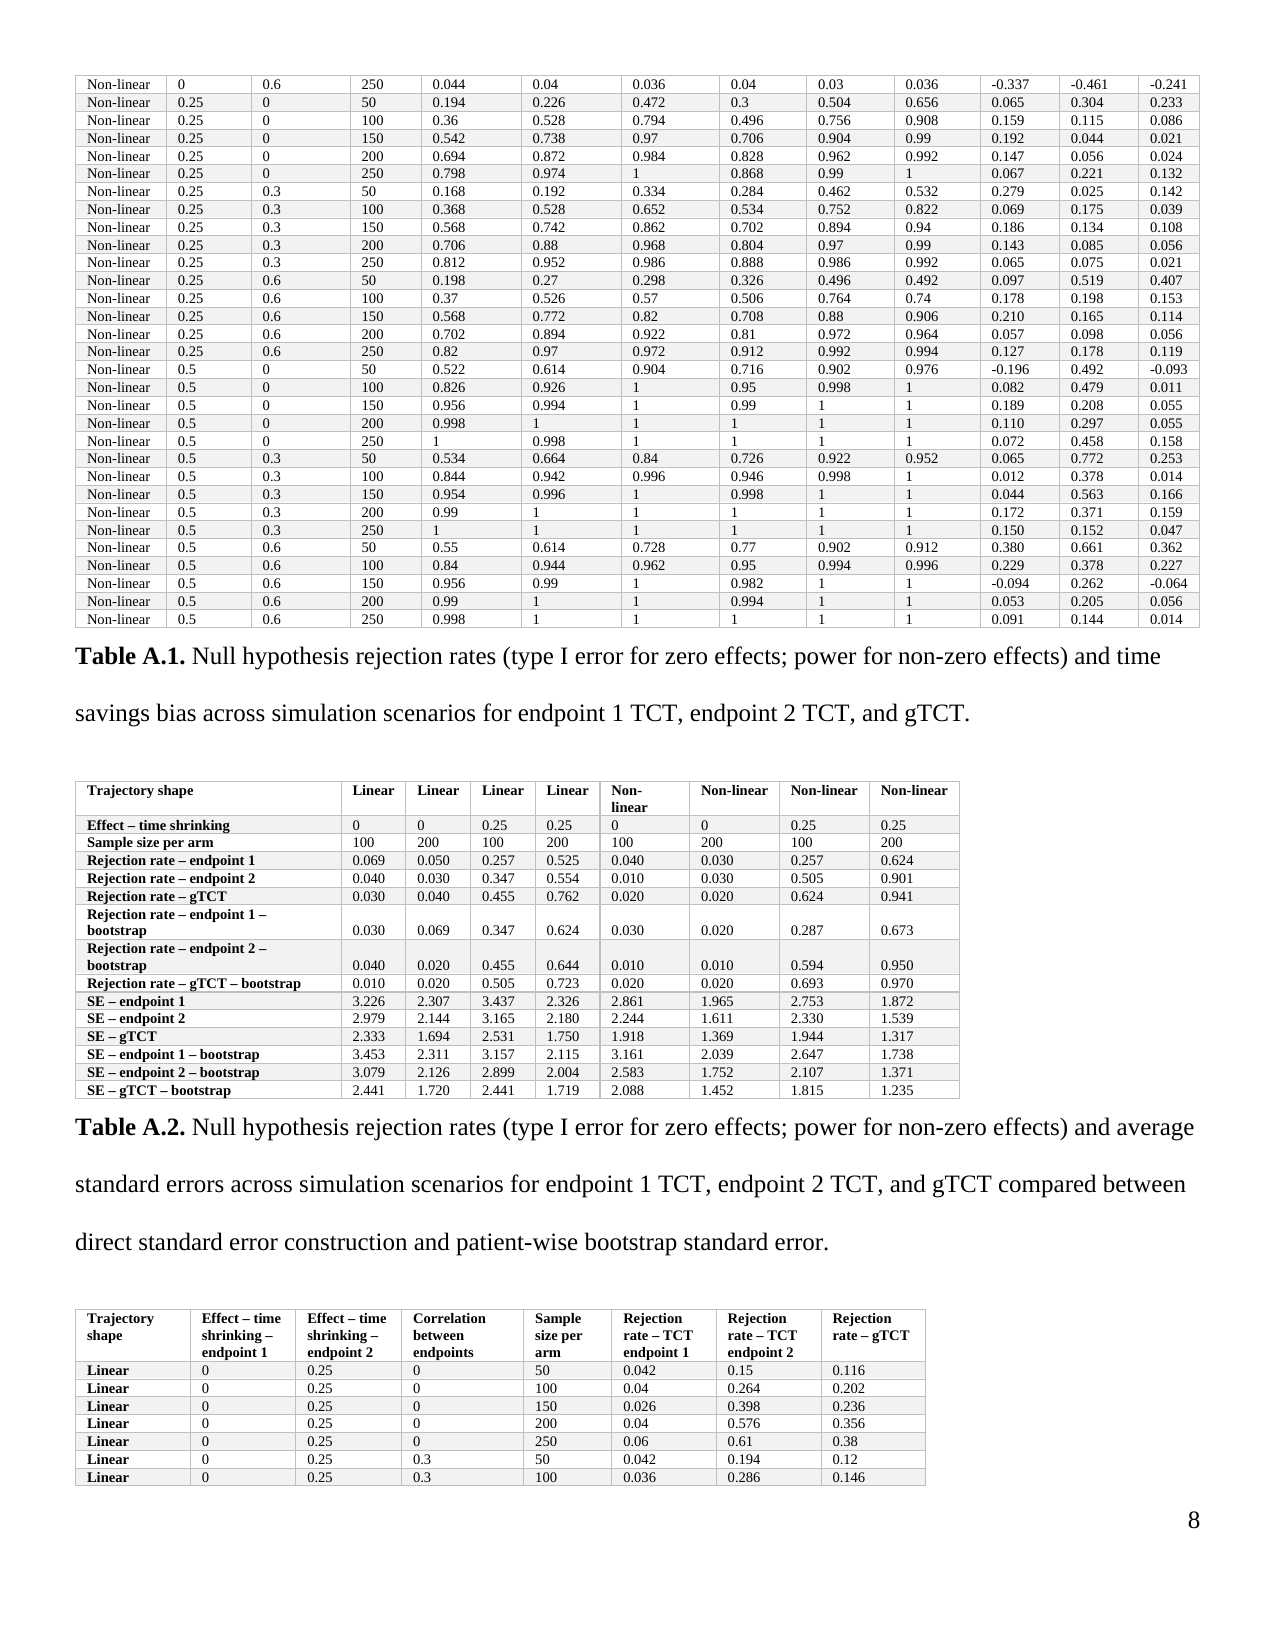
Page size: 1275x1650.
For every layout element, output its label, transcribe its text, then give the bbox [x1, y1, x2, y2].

table_cell Non-linear [76, 610, 166, 627]
table_cell 0.25 [296, 1397, 401, 1414]
table_cell 0.25 [167, 112, 251, 128]
table_cell 0.205 [1060, 593, 1138, 609]
table_cell 3.161 [601, 1046, 689, 1063]
table_cell 0.994 [895, 343, 980, 360]
table_cell 150 [351, 486, 421, 502]
table_cell 0.3 [252, 183, 350, 200]
table_cell Non-linear [76, 361, 166, 378]
table_header Rejection rate – TCT endpoint 2 [717, 1310, 821, 1361]
table_cell 2.126 [406, 1064, 470, 1080]
table_cell 3.079 [342, 1064, 405, 1080]
table_cell Rejection rate – gTCT [76, 888, 341, 904]
table_cell 0.99 [807, 165, 894, 182]
table_cell 0.067 [981, 165, 1059, 182]
table_cell 0.057 [981, 325, 1059, 342]
table_cell 100 [351, 557, 421, 574]
table_cell 0.108 [1139, 219, 1199, 235]
table_cell 0 [406, 816, 470, 833]
table_cell 0.762 [536, 888, 599, 904]
table_cell 0.279 [981, 183, 1059, 200]
table_cell 200 [351, 325, 421, 342]
table_cell Non-linear [76, 486, 166, 502]
table_cell 0.708 [720, 308, 806, 324]
table_cell 0.186 [981, 219, 1059, 235]
table_cell Non-linear [76, 575, 166, 592]
table_cell 0.044 [1060, 130, 1138, 146]
table_cell 0.455 [471, 888, 535, 904]
table_cell Non-linear [76, 504, 166, 520]
table_cell 0.542 [422, 130, 521, 146]
table_cell 0.371 [1060, 504, 1138, 520]
table_cell 0.194 [717, 1451, 821, 1467]
table_cell 0.264 [717, 1380, 821, 1396]
table_cell 0.706 [422, 236, 521, 253]
table_cell 0 [191, 1415, 295, 1432]
table_cell 2.861 [601, 993, 689, 1009]
table_cell 0.804 [720, 236, 806, 253]
table_cell 1 [622, 575, 719, 592]
table_cell 0.06 [612, 1433, 716, 1450]
table_cell 0.25 [167, 254, 251, 271]
table_cell Rejection rate – endpoint 1 – bootstrap [76, 905, 341, 939]
table_cell 0.844 [422, 468, 521, 485]
table_cell 0.996 [622, 468, 719, 485]
table_cell 0.085 [1060, 236, 1138, 253]
table_cell 0.3 [252, 468, 350, 485]
table_cell 0.992 [895, 147, 980, 164]
table_cell 0.116 [822, 1362, 925, 1378]
table_cell 0.5 [167, 521, 251, 538]
table_cell 0.970 [870, 975, 959, 991]
table_cell 0.97 [622, 130, 719, 146]
table_cell 1 [720, 521, 806, 538]
table_cell 0.99 [422, 593, 521, 609]
table_cell 0.94 [895, 219, 980, 235]
table_cell 0.221 [1060, 165, 1138, 182]
table_cell 0.95 [720, 557, 806, 574]
table_cell 0.144 [1060, 610, 1138, 627]
table_cell 0.872 [522, 147, 621, 164]
table_cell 0.522 [422, 361, 521, 378]
table_header Effect – time shrinking – endpoint 1 [191, 1310, 295, 1361]
table_cell 0.74 [895, 290, 980, 307]
table_cell 100 [524, 1380, 611, 1396]
table_cell 1 [720, 610, 806, 627]
table_cell 0.661 [1060, 539, 1138, 556]
table_cell 0.25 [780, 816, 869, 833]
table_cell SE – endpoint 1 – bootstrap [76, 1046, 341, 1063]
table_cell 0.210 [981, 308, 1059, 324]
table_cell 0.88 [807, 308, 894, 324]
table_cell 0.99 [720, 397, 806, 413]
table_cell 0.026 [612, 1397, 716, 1414]
table_cell 0.020 [406, 975, 470, 991]
table_cell 0.594 [780, 940, 869, 973]
table_cell 0.3 [252, 236, 350, 253]
table_cell 0.5 [167, 415, 251, 431]
table_cell 200 [351, 236, 421, 253]
table_cell 0.25 [167, 147, 251, 164]
table_cell 2.583 [601, 1064, 689, 1080]
table_cell 0.347 [471, 905, 535, 939]
table_cell 0.908 [895, 112, 980, 128]
table_cell -0.241 [1139, 76, 1199, 93]
table_cell 0.742 [522, 219, 621, 235]
table_cell 250 [351, 610, 421, 627]
table_cell 1.452 [690, 1081, 779, 1098]
table_cell 1 [622, 379, 719, 396]
table_cell 0.764 [807, 290, 894, 307]
table_cell 0.020 [690, 888, 779, 904]
table_cell 0.36 [422, 112, 521, 128]
table_header Rejection rate – TCT endpoint 1 [612, 1310, 716, 1361]
table_cell 1.611 [690, 1010, 779, 1027]
table_cell 0.956 [422, 397, 521, 413]
table_cell 0.88 [522, 236, 621, 253]
table_cell 2.647 [780, 1046, 869, 1063]
table_cell 0.554 [536, 870, 599, 887]
table_cell 0.954 [422, 486, 521, 502]
table_cell 0.143 [981, 236, 1059, 253]
table_cell Non-linear [76, 325, 166, 342]
table_cell 3.165 [471, 1010, 535, 1027]
table_cell 2.180 [536, 1010, 599, 1027]
table_cell Rejection rate – endpoint 2 [76, 870, 341, 887]
table_cell 0.25 [167, 343, 251, 360]
table_cell 0.996 [895, 557, 980, 574]
table_cell 0.25 [870, 816, 959, 833]
table_cell 0.6 [252, 539, 350, 556]
table_cell 0.347 [471, 870, 535, 887]
table_cell 3.437 [471, 993, 535, 1009]
table_cell 0.021 [1139, 130, 1199, 146]
table_cell 2.311 [406, 1046, 470, 1063]
table_cell 0.039 [1139, 201, 1199, 217]
table_cell 0.110 [981, 415, 1059, 431]
table_cell 0.286 [717, 1469, 821, 1485]
table_cell 1 [895, 521, 980, 538]
table_cell 0.040 [342, 870, 405, 887]
table_cell 0.723 [536, 975, 599, 991]
table_cell 0.912 [895, 539, 980, 556]
table_cell 2.107 [780, 1064, 869, 1080]
table_header Linear [342, 782, 405, 815]
table_cell 0.998 [720, 486, 806, 502]
table_cell 250 [351, 76, 421, 93]
table_cell 0.020 [690, 905, 779, 939]
table_cell 0.84 [422, 557, 521, 574]
table_cell 0.097 [981, 272, 1059, 289]
table_cell 0.119 [1139, 343, 1199, 360]
table_cell 2.004 [536, 1064, 599, 1080]
table_cell 1 [807, 575, 894, 592]
table_cell 1 [720, 415, 806, 431]
table_cell 0.202 [822, 1380, 925, 1396]
table_cell 1 [895, 486, 980, 502]
table_cell Rejection rate – endpoint 1 [76, 852, 341, 869]
table_cell 50 [351, 94, 421, 111]
table_cell 0.5 [167, 575, 251, 592]
table_cell 0.614 [522, 539, 621, 556]
table_cell 0.6 [252, 575, 350, 592]
table_cell 0.6 [252, 343, 350, 360]
table_cell 0.25 [296, 1469, 401, 1485]
table_cell 0.964 [895, 325, 980, 342]
table_cell Non-linear [76, 450, 166, 467]
table_cell 0.042 [612, 1451, 716, 1467]
table_cell 0.998 [522, 432, 621, 449]
table_cell 0.020 [406, 940, 470, 973]
table_cell Non-linear [76, 219, 166, 235]
table_cell 2.531 [471, 1028, 535, 1045]
table_cell 0.04 [612, 1415, 716, 1432]
table_cell 0.192 [981, 130, 1059, 146]
table_header Trajectory shape [76, 1310, 190, 1361]
table_cell 1.371 [870, 1064, 959, 1080]
table_cell 2.899 [471, 1064, 535, 1080]
table_cell 0.506 [720, 290, 806, 307]
table_cell 0.050 [406, 852, 470, 869]
table_cell 0 [690, 816, 779, 833]
table_cell 0.233 [1139, 94, 1199, 111]
table_cell 0 [252, 415, 350, 431]
table_cell 0.368 [422, 201, 521, 217]
table_cell 0.334 [622, 183, 719, 200]
table_cell 50 [351, 450, 421, 467]
table_cell 2.115 [536, 1046, 599, 1063]
table_cell 0.5 [167, 610, 251, 627]
table_cell 0.159 [1139, 504, 1199, 520]
table_cell 1 [622, 432, 719, 449]
table_cell 0.3 [252, 504, 350, 520]
table_cell 0.624 [780, 888, 869, 904]
table_cell 0.3 [252, 201, 350, 217]
table_cell 0.624 [870, 852, 959, 869]
table_cell 50 [351, 361, 421, 378]
table_cell 1.752 [690, 1064, 779, 1080]
table_cell 0.901 [870, 870, 959, 887]
table_cell 0.25 [167, 325, 251, 342]
table_cell SE – gTCT [76, 1028, 341, 1045]
table_cell 0.37 [422, 290, 521, 307]
table_cell 0.25 [471, 816, 535, 833]
table_cell 0.888 [720, 254, 806, 271]
table_cell 0.159 [981, 112, 1059, 128]
table_cell 0.941 [870, 888, 959, 904]
table_cell 0.568 [422, 308, 521, 324]
table_cell 0.904 [622, 361, 719, 378]
table_cell 0.040 [406, 888, 470, 904]
table_cell 0.014 [1139, 610, 1199, 627]
table_cell 0.25 [167, 130, 251, 146]
table_cell 0.77 [720, 539, 806, 556]
table_cell 0.297 [1060, 415, 1138, 431]
table_cell SE – gTCT – bootstrap [76, 1081, 341, 1098]
table_cell 0.3 [252, 219, 350, 235]
table_cell 0.38 [822, 1433, 925, 1450]
table_cell 0.153 [1139, 290, 1199, 307]
table_cell 0.010 [690, 940, 779, 973]
table_cell 0.772 [522, 308, 621, 324]
table_cell SE – endpoint 2 – bootstrap [76, 1064, 341, 1080]
table_cell 0.25 [167, 308, 251, 324]
table_cell 0.236 [822, 1397, 925, 1414]
table_cell 0.694 [422, 147, 521, 164]
table_cell Rejection rate – gTCT – bootstrap [76, 975, 341, 991]
table_cell 0.227 [1139, 557, 1199, 574]
table_cell 0.152 [1060, 521, 1138, 538]
table_cell 0.036 [895, 76, 980, 93]
table_cell 0 [191, 1380, 295, 1396]
table_cell 0 [252, 147, 350, 164]
table_cell 2.979 [342, 1010, 405, 1027]
table_cell 0.04 [720, 76, 806, 93]
table_cell 0.982 [720, 575, 806, 592]
table_header Effect – time shrinking – endpoint 2 [296, 1310, 401, 1361]
table_cell 1.719 [536, 1081, 599, 1098]
table_cell 0.056 [1139, 236, 1199, 253]
table_cell 0.194 [422, 94, 521, 111]
table_cell 1 [895, 165, 980, 182]
table_cell 1.317 [870, 1028, 959, 1045]
table_cell 0.532 [895, 183, 980, 200]
table_cell 100 [601, 834, 689, 851]
table_cell Sample size per arm [76, 834, 341, 851]
table_cell Non-linear [76, 183, 166, 200]
table_cell 0 [252, 361, 350, 378]
table_cell 0.010 [342, 975, 405, 991]
table_cell 0.069 [342, 852, 405, 869]
table_cell 0 [191, 1362, 295, 1378]
table_cell 0.27 [522, 272, 621, 289]
table_cell 250 [351, 521, 421, 538]
table_cell 1.539 [870, 1010, 959, 1027]
table_cell 150 [351, 130, 421, 146]
table_cell 0.036 [622, 76, 719, 93]
table_cell 0 [252, 130, 350, 146]
table_cell 0.378 [1060, 468, 1138, 485]
table_cell 0.208 [1060, 397, 1138, 413]
table_cell 0.398 [717, 1397, 821, 1414]
table_cell 0.091 [981, 610, 1059, 627]
table_cell 0.528 [522, 112, 621, 128]
table_cell 0.998 [422, 415, 521, 431]
table_cell Non-linear [76, 468, 166, 485]
table_cell 0.326 [720, 272, 806, 289]
table_cell 0 [252, 112, 350, 128]
table_header Non-linear [870, 782, 959, 815]
table_cell 0.3 [252, 254, 350, 271]
table_cell 150 [351, 397, 421, 413]
table_cell 0.198 [422, 272, 521, 289]
table_cell Non-linear [76, 432, 166, 449]
table_cell 0.030 [690, 870, 779, 887]
table_cell 1.750 [536, 1028, 599, 1045]
table_cell Non-linear [76, 236, 166, 253]
table_cell 0.812 [422, 254, 521, 271]
table_cell Non-linear [76, 557, 166, 574]
table_cell 100 [524, 1469, 611, 1485]
table_cell 1 [522, 415, 621, 431]
table_cell 200 [690, 834, 779, 851]
table_cell -0.064 [1139, 575, 1199, 592]
table_cell 1 [622, 521, 719, 538]
table_cell 0.956 [422, 575, 521, 592]
table_cell -0.196 [981, 361, 1059, 378]
table_cell 1 [807, 593, 894, 609]
table_cell 0.926 [522, 379, 621, 396]
table_cell 0.142 [1139, 183, 1199, 200]
table_cell 100 [342, 834, 405, 851]
table_cell 0.287 [780, 905, 869, 939]
table_cell 0.693 [780, 975, 869, 991]
table_cell 0 [402, 1380, 523, 1396]
table_cell 0.624 [536, 905, 599, 939]
table_cell 0.6 [252, 593, 350, 609]
table_cell 0 [342, 816, 405, 833]
table_cell 0.752 [807, 201, 894, 217]
table_cell 0.492 [1060, 361, 1138, 378]
table_cell 0.902 [807, 361, 894, 378]
table_cell 0.868 [720, 165, 806, 182]
table_cell 1 [622, 415, 719, 431]
table_cell Linear [76, 1469, 190, 1485]
table_cell 100 [780, 834, 869, 851]
table_cell Linear [76, 1415, 190, 1432]
table_cell 0.065 [981, 94, 1059, 111]
table_cell 0.030 [601, 905, 689, 939]
text Table A.2. Null hypothesis rejection rates (type I error for zero effects; power for non-zero effects) and average standard errors across simulation scenarios for endpoint 1 TCT, endpoint 2 TCT, and gTCT compared between direct standard error construction and patient-wise bootstrap standard error. [75, 1112, 1200, 1256]
table_cell 1.738 [870, 1046, 959, 1063]
table_cell 0.5 [167, 397, 251, 413]
table_cell 0.166 [1139, 486, 1199, 502]
table_cell 0.012 [981, 468, 1059, 485]
table_cell 0.972 [807, 325, 894, 342]
table_cell 0.150 [981, 521, 1059, 538]
table_cell 0.61 [717, 1433, 821, 1450]
table_cell 1 [895, 379, 980, 396]
table_cell 0.5 [167, 486, 251, 502]
table_cell 150 [351, 219, 421, 235]
table_cell 0.5 [167, 468, 251, 485]
table_cell 1 [622, 610, 719, 627]
table_cell 0 [191, 1469, 295, 1485]
table_cell 0.458 [1060, 432, 1138, 449]
table_cell Linear [76, 1362, 190, 1378]
table_cell 0.25 [167, 165, 251, 182]
table_cell 1.815 [780, 1081, 869, 1098]
table_cell 0.098 [1060, 325, 1138, 342]
table_cell 0.168 [422, 183, 521, 200]
table_cell 0.55 [422, 539, 521, 556]
table_cell 0.014 [1139, 468, 1199, 485]
table_cell Non-linear [76, 415, 166, 431]
table_cell 0.738 [522, 130, 621, 146]
table_cell 0.504 [807, 94, 894, 111]
table_cell 0.5 [167, 361, 251, 378]
table_cell 3.453 [342, 1046, 405, 1063]
table_cell 0.229 [981, 557, 1059, 574]
table_header Linear [471, 782, 535, 815]
table_cell Non-linear [76, 254, 166, 271]
table_cell 0.614 [522, 361, 621, 378]
table_cell 0.996 [522, 486, 621, 502]
table_cell 0.505 [471, 975, 535, 991]
table_cell 0.178 [1060, 343, 1138, 360]
table_cell 0.902 [807, 539, 894, 556]
table_cell 250 [351, 254, 421, 271]
table_cell 1.872 [870, 993, 959, 1009]
table_cell 0.6 [252, 290, 350, 307]
table_cell 0.165 [1060, 308, 1138, 324]
table_cell 0.020 [601, 975, 689, 991]
table_cell 1 [622, 486, 719, 502]
table_cell 0.065 [981, 254, 1059, 271]
table_cell 0.178 [981, 290, 1059, 307]
table_cell 0.132 [1139, 165, 1199, 182]
table_cell 2.039 [690, 1046, 779, 1063]
table_cell 0.011 [1139, 379, 1199, 396]
table_cell 0.158 [1139, 432, 1199, 449]
table_cell 1 [807, 486, 894, 502]
table_cell Non-linear [76, 539, 166, 556]
table_header Sample size per arm [524, 1310, 611, 1361]
table_cell 0.042 [612, 1362, 716, 1378]
table_cell 0.298 [622, 272, 719, 289]
table_cell 0.5 [167, 593, 251, 609]
table_cell 200 [524, 1415, 611, 1432]
table_cell 0.6 [252, 325, 350, 342]
table_cell 0.906 [895, 308, 980, 324]
table_cell 0.99 [522, 575, 621, 592]
table_cell 0.998 [807, 379, 894, 396]
table_cell 0.5 [167, 504, 251, 520]
table_cell 0.726 [720, 450, 806, 467]
table_cell 0.944 [522, 557, 621, 574]
table_cell Non-linear [76, 593, 166, 609]
table_cell Effect – time shrinking [76, 816, 341, 833]
table_cell 200 [351, 415, 421, 431]
table_cell 0.3 [402, 1469, 523, 1485]
table_cell 150 [524, 1397, 611, 1414]
table_header Linear [536, 782, 599, 815]
table_cell 0.6 [252, 557, 350, 574]
table_cell 0.146 [822, 1469, 925, 1485]
table_cell 50 [351, 272, 421, 289]
table_cell Non-linear [76, 308, 166, 324]
table_cell 0 [191, 1451, 295, 1467]
table_cell 1 [895, 610, 980, 627]
table_cell 0.3 [252, 450, 350, 467]
table_cell 0.798 [422, 165, 521, 182]
table_cell 0.568 [422, 219, 521, 235]
table_cell 0.12 [822, 1451, 925, 1467]
table_cell 0.912 [720, 343, 806, 360]
table_cell 0.3 [402, 1451, 523, 1467]
table_cell 1 [622, 397, 719, 413]
table_cell 1.235 [870, 1081, 959, 1098]
table_cell 1 [422, 432, 521, 449]
table_cell 0.134 [1060, 219, 1138, 235]
table_cell 0.086 [1139, 112, 1199, 128]
table_cell 0.644 [536, 940, 599, 973]
table_cell 0.25 [296, 1380, 401, 1396]
table_cell 0.055 [1139, 415, 1199, 431]
table_cell 1 [720, 432, 806, 449]
table_cell 0.192 [522, 183, 621, 200]
table_cell 0.922 [622, 325, 719, 342]
table_cell 200 [351, 504, 421, 520]
table_cell 0 [252, 94, 350, 111]
table_cell 0.894 [807, 219, 894, 235]
table_cell 250 [351, 343, 421, 360]
table_cell Non-linear [76, 147, 166, 164]
table_cell 150 [351, 575, 421, 592]
table_cell 0.728 [622, 539, 719, 556]
table_cell -0.094 [981, 575, 1059, 592]
table_cell 0.673 [870, 905, 959, 939]
table_cell 0.462 [807, 183, 894, 200]
table_cell 1 [807, 415, 894, 431]
table_cell 1 [522, 521, 621, 538]
table_cell 0.99 [422, 504, 521, 520]
table_cell 0.492 [895, 272, 980, 289]
table_cell 0.047 [1139, 521, 1199, 538]
table_cell 0.03 [807, 76, 894, 93]
table_cell 0.044 [422, 76, 521, 93]
table_cell 0.95 [720, 379, 806, 396]
table_header Non-linear [690, 782, 779, 815]
table_cell 0.055 [1139, 397, 1199, 413]
table_cell 0.147 [981, 147, 1059, 164]
table_cell 0.952 [522, 254, 621, 271]
table_cell 0.702 [422, 325, 521, 342]
table_cell 0.772 [1060, 450, 1138, 467]
table_cell 0.962 [807, 147, 894, 164]
table_cell 0.84 [622, 450, 719, 467]
table_cell 0.056 [1060, 147, 1138, 164]
table_cell 0.198 [1060, 290, 1138, 307]
table_cell Non-linear [76, 201, 166, 217]
table_cell 0.922 [807, 450, 894, 467]
table_cell Linear [76, 1380, 190, 1396]
table_cell -0.093 [1139, 361, 1199, 378]
table_cell 0 [601, 816, 689, 833]
table_cell 200 [351, 147, 421, 164]
table_cell 0.505 [780, 870, 869, 887]
table_cell 250 [351, 165, 421, 182]
table_cell 1 [622, 165, 719, 182]
table_cell Non-linear [76, 112, 166, 128]
table_cell 0 [167, 76, 251, 93]
table_cell 0.172 [981, 504, 1059, 520]
table_cell 0.053 [981, 593, 1059, 609]
table_cell 0.994 [720, 593, 806, 609]
table_cell 0.894 [522, 325, 621, 342]
table_cell 0.99 [895, 130, 980, 146]
table_cell 0.25 [296, 1451, 401, 1467]
table_header Trajectory shape [76, 782, 341, 815]
table_header Non-linear [601, 782, 689, 815]
table_cell 0.472 [622, 94, 719, 111]
table_cell 0.25 [167, 236, 251, 253]
table_cell 0.356 [822, 1415, 925, 1432]
table_cell 0.528 [522, 201, 621, 217]
table_cell 2.330 [780, 1010, 869, 1027]
table_cell 1.944 [780, 1028, 869, 1045]
table_cell 0.862 [622, 219, 719, 235]
table_cell 50 [351, 539, 421, 556]
table_cell 0.5 [167, 539, 251, 556]
table_cell 0.189 [981, 397, 1059, 413]
table_cell 1 [895, 504, 980, 520]
table_cell 0.962 [622, 557, 719, 574]
table_cell 50 [524, 1362, 611, 1378]
table_cell 1 [720, 504, 806, 520]
table_cell 0.021 [1139, 254, 1199, 271]
table_cell 0.5 [167, 379, 251, 396]
table_cell 0.25 [536, 816, 599, 833]
table_cell 100 [471, 834, 535, 851]
table_cell 0.044 [981, 486, 1059, 502]
table_cell 0.946 [720, 468, 806, 485]
table_cell 0.976 [895, 361, 980, 378]
table_cell 0.6 [252, 76, 350, 93]
table_cell Linear [76, 1397, 190, 1414]
table_cell 2.244 [601, 1010, 689, 1027]
table_cell 2.753 [780, 993, 869, 1009]
table_cell 0.030 [406, 870, 470, 887]
table_cell 200 [351, 593, 421, 609]
table_cell 0.040 [342, 940, 405, 973]
table_cell Non-linear [76, 94, 166, 111]
table_cell 0.563 [1060, 486, 1138, 502]
table_cell 100 [351, 290, 421, 307]
table_cell 0.656 [895, 94, 980, 111]
table_cell 250 [351, 432, 421, 449]
table_cell 0.115 [1060, 112, 1138, 128]
table_cell Rejection rate – endpoint 2 – bootstrap [76, 940, 341, 973]
table_cell 0.036 [612, 1469, 716, 1485]
table_cell 0.15 [717, 1362, 821, 1378]
table_cell 1 [422, 521, 521, 538]
table_cell 0.04 [522, 76, 621, 93]
table_cell 0.6 [252, 610, 350, 627]
table_cell 0.010 [601, 940, 689, 973]
table_cell 0.479 [1060, 379, 1138, 396]
table_cell Non-linear [76, 130, 166, 146]
table_cell Linear [76, 1433, 190, 1450]
table_cell 1.918 [601, 1028, 689, 1045]
table_cell 1.369 [690, 1028, 779, 1045]
table_cell 2.333 [342, 1028, 405, 1045]
table_cell 0.072 [981, 432, 1059, 449]
table_cell 0.942 [522, 468, 621, 485]
table_cell 50 [524, 1451, 611, 1467]
table_cell 0 [252, 432, 350, 449]
table_cell 100 [351, 201, 421, 217]
table_cell 0.756 [807, 112, 894, 128]
table_cell Non-linear [76, 165, 166, 182]
table_cell 0.25 [167, 219, 251, 235]
table_cell 0.069 [981, 201, 1059, 217]
table_cell 0.952 [895, 450, 980, 467]
table_cell 0.822 [895, 201, 980, 217]
table_cell 1 [807, 521, 894, 538]
table_cell 1 [807, 397, 894, 413]
table_cell Linear [76, 1451, 190, 1467]
table_cell 1 [807, 610, 894, 627]
table_cell 1 [895, 575, 980, 592]
table_cell 2.307 [406, 993, 470, 1009]
table_cell 0.455 [471, 940, 535, 973]
table_cell 1 [522, 504, 621, 520]
table_cell 0.794 [622, 112, 719, 128]
table_cell 100 [351, 468, 421, 485]
table_cell 200 [406, 834, 470, 851]
table_cell 3.226 [342, 993, 405, 1009]
table_cell 0.040 [601, 852, 689, 869]
table_cell 0.262 [1060, 575, 1138, 592]
table_cell 0.5 [167, 557, 251, 574]
table_cell 0.024 [1139, 147, 1199, 164]
table_cell 0.82 [622, 308, 719, 324]
table_cell 0.056 [1139, 593, 1199, 609]
table_cell 0.968 [622, 236, 719, 253]
table_cell Non-linear [76, 272, 166, 289]
table_cell 0.994 [807, 557, 894, 574]
table_header Non-linear [780, 782, 869, 815]
table_header Correlation between endpoints [402, 1310, 523, 1361]
table_cell 2.326 [536, 993, 599, 1009]
table_cell 0.25 [296, 1362, 401, 1378]
table_cell 0.526 [522, 290, 621, 307]
table_cell 0.702 [720, 219, 806, 235]
table_cell 0.3 [252, 521, 350, 538]
table_cell 0.534 [720, 201, 806, 217]
table_cell 0.984 [622, 147, 719, 164]
table_cell -0.337 [981, 76, 1059, 93]
table_cell Non-linear [76, 379, 166, 396]
table_cell 0.253 [1139, 450, 1199, 467]
table_cell SE – endpoint 2 [76, 1010, 341, 1027]
table_header Rejection rate – gTCT [822, 1310, 925, 1361]
table_cell 0 [252, 397, 350, 413]
table_cell 1.965 [690, 993, 779, 1009]
table_cell 0.3 [252, 486, 350, 502]
table_cell 0.576 [717, 1415, 821, 1432]
table_cell 0.127 [981, 343, 1059, 360]
table_cell 0.97 [807, 236, 894, 253]
table_cell 0.992 [895, 254, 980, 271]
table_cell 0.826 [422, 379, 521, 396]
table_cell 150 [351, 308, 421, 324]
table_cell 0.5 [167, 432, 251, 449]
table_cell 1.720 [406, 1081, 470, 1098]
table_cell 0.25 [167, 94, 251, 111]
table_cell 0.716 [720, 361, 806, 378]
table_cell Non-linear [76, 343, 166, 360]
table_cell 0.998 [422, 610, 521, 627]
table_cell 0.030 [342, 905, 405, 939]
table_cell 0.25 [167, 290, 251, 307]
table_cell 0.25 [167, 272, 251, 289]
table_cell 0.950 [870, 940, 959, 973]
table_cell 0.82 [422, 343, 521, 360]
table_cell 1 [807, 504, 894, 520]
table_cell 0 [402, 1433, 523, 1450]
text Table A.1. Null hypothesis rejection rates (type I error for zero effects; power for non-zero effects) and time savings bias across simulation scenarios for endpoint 1 TCT, endpoint 2 TCT, and gTCT. [75, 641, 1200, 727]
table_cell -0.461 [1060, 76, 1138, 93]
table_cell 0.304 [1060, 94, 1138, 111]
table_cell Non-linear [76, 290, 166, 307]
table_cell 2.441 [342, 1081, 405, 1098]
table_cell SE – endpoint 1 [76, 993, 341, 1009]
table_cell 0 [402, 1415, 523, 1432]
table_cell 50 [351, 183, 421, 200]
table_cell 0.25 [296, 1433, 401, 1450]
table_cell 0.496 [720, 112, 806, 128]
table_cell 0.994 [522, 397, 621, 413]
table_cell 0 [402, 1362, 523, 1378]
table_cell 1 [807, 432, 894, 449]
table_cell 0.998 [807, 468, 894, 485]
table_cell 0.030 [342, 888, 405, 904]
table_cell 1 [895, 468, 980, 485]
table_cell 0.974 [522, 165, 621, 182]
table_cell 0.020 [601, 888, 689, 904]
table_cell 0.519 [1060, 272, 1138, 289]
table_cell 0.056 [1139, 325, 1199, 342]
table_cell 0.828 [720, 147, 806, 164]
table_cell 1 [622, 504, 719, 520]
table_cell 0.380 [981, 539, 1059, 556]
table_cell 0.525 [536, 852, 599, 869]
table_cell Non-linear [76, 76, 166, 93]
table_cell 1 [895, 397, 980, 413]
table_cell 100 [351, 112, 421, 128]
table_cell 0.652 [622, 201, 719, 217]
table_cell 1 [895, 415, 980, 431]
table_cell 1 [522, 593, 621, 609]
table_cell 0.065 [981, 450, 1059, 467]
table_cell 3.157 [471, 1046, 535, 1063]
table_cell Non-linear [76, 397, 166, 413]
table_cell 0.57 [622, 290, 719, 307]
table_cell 0 [191, 1397, 295, 1414]
table_cell 2.144 [406, 1010, 470, 1027]
table_cell 0 [191, 1433, 295, 1450]
table_cell 1 [895, 432, 980, 449]
table_header Linear [406, 782, 470, 815]
table_cell 1 [895, 593, 980, 609]
table_cell 2.441 [471, 1081, 535, 1098]
table_cell 0.25 [296, 1415, 401, 1432]
table_cell 0.81 [720, 325, 806, 342]
table_cell 0 [252, 379, 350, 396]
table_cell 0.284 [720, 183, 806, 200]
table_cell 0.972 [622, 343, 719, 360]
table_cell 100 [351, 379, 421, 396]
table_cell 0.407 [1139, 272, 1199, 289]
table_cell 0.986 [622, 254, 719, 271]
table_cell 1.694 [406, 1028, 470, 1045]
table_cell 0.378 [1060, 557, 1138, 574]
table_cell 0.3 [720, 94, 806, 111]
table_cell 0.99 [895, 236, 980, 253]
table_cell 0.25 [167, 201, 251, 217]
table_cell 200 [536, 834, 599, 851]
table_cell 1 [522, 610, 621, 627]
table_cell 0 [252, 165, 350, 182]
table_cell 0.020 [690, 975, 779, 991]
table_cell 0.904 [807, 130, 894, 146]
table_cell 0.986 [807, 254, 894, 271]
table_cell 0.664 [522, 450, 621, 467]
table_cell 0.97 [522, 343, 621, 360]
table_cell 0 [402, 1397, 523, 1414]
table_cell 0.257 [471, 852, 535, 869]
table_cell 0.010 [601, 870, 689, 887]
table_cell 0.114 [1139, 308, 1199, 324]
table_cell 0.175 [1060, 201, 1138, 217]
table_cell 0.025 [1060, 183, 1138, 200]
table_cell Non-linear [76, 521, 166, 538]
table_cell 0.992 [807, 343, 894, 360]
table_cell 0.04 [612, 1380, 716, 1396]
table_cell 0.069 [406, 905, 470, 939]
table_cell 0.257 [780, 852, 869, 869]
table_cell 2.088 [601, 1081, 689, 1098]
table_cell 0.075 [1060, 254, 1138, 271]
table_cell 0.534 [422, 450, 521, 467]
table_cell 200 [870, 834, 959, 851]
table_cell 0.030 [690, 852, 779, 869]
table_cell 0.082 [981, 379, 1059, 396]
table_cell 0.706 [720, 130, 806, 146]
table_cell 250 [524, 1433, 611, 1450]
table_cell 0.226 [522, 94, 621, 111]
table_cell 1 [622, 593, 719, 609]
table_cell 0.6 [252, 272, 350, 289]
table_cell 0.6 [252, 308, 350, 324]
table_cell 0.496 [807, 272, 894, 289]
table_cell 0.25 [167, 183, 251, 200]
table_cell 0.5 [167, 450, 251, 467]
table_cell 0.362 [1139, 539, 1199, 556]
